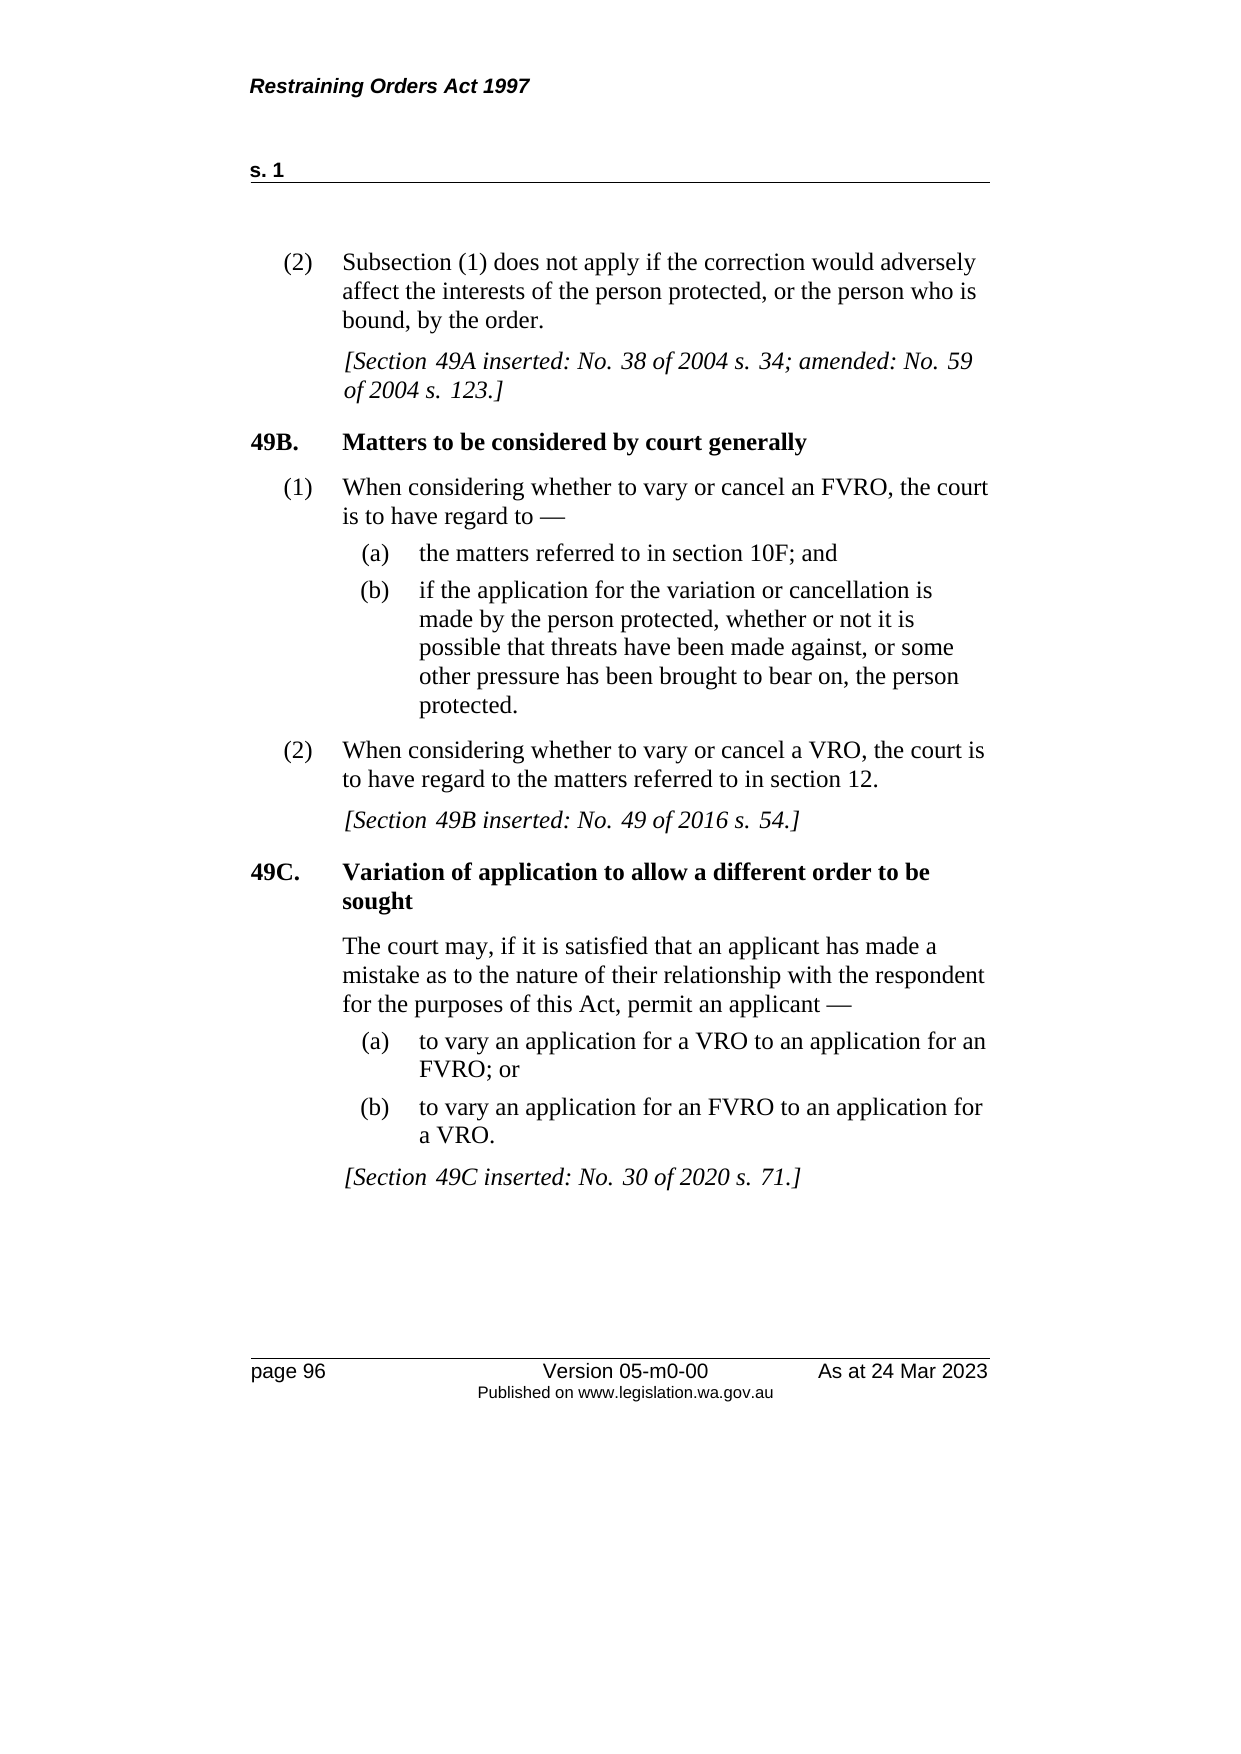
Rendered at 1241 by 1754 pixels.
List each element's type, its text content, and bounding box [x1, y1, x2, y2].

text (2) When considering whether to vary or cancel a VRO, the court is to have regard to the matters referred to in section 12. [251, 735, 990, 793]
text (b) to vary an application for an FVRO to an application for a VRO. [251, 1092, 990, 1149]
text (2) Subsection (1) does not apply if the correction would adversely affect the interests of the person protected, or the person who is bound, by the order. [251, 247, 990, 334]
text (a) to vary an application for a VRO to an application for an FVRO; or [251, 1026, 990, 1083]
subtitle 49C. Variation of application to allow a different order to be sought [251, 857, 990, 914]
text (b) if the application for the variation or cancellation is made by the person protected, whether or not it is possible that threats have been made against, or some other pressure has been brought to bear on, the person protected. [251, 575, 990, 719]
text (1) When considering whether to vary or cancel an FVRO, the court is to have regard to — [251, 472, 990, 529]
text [Section 49A inserted: No. 38 of 2004 s. 34; amended: No. 59 of 2004 s. 123.] [251, 346, 990, 404]
text (a) the matters referred to in section 10F; and [251, 538, 990, 567]
text [Section 49C inserted: No. 30 of 2020 s. 71.] [251, 1162, 990, 1190]
subtitle 49B. Matters to be considered by court generally [251, 427, 990, 455]
text The court may, if it is satisfied that an applicant has made a mistake as to the nature of their relationship with the respondent for the purposes of this Act, permit an applicant — [251, 931, 990, 1017]
text [Section 49B inserted: No. 49 of 2016 s. 54.] [251, 805, 990, 834]
